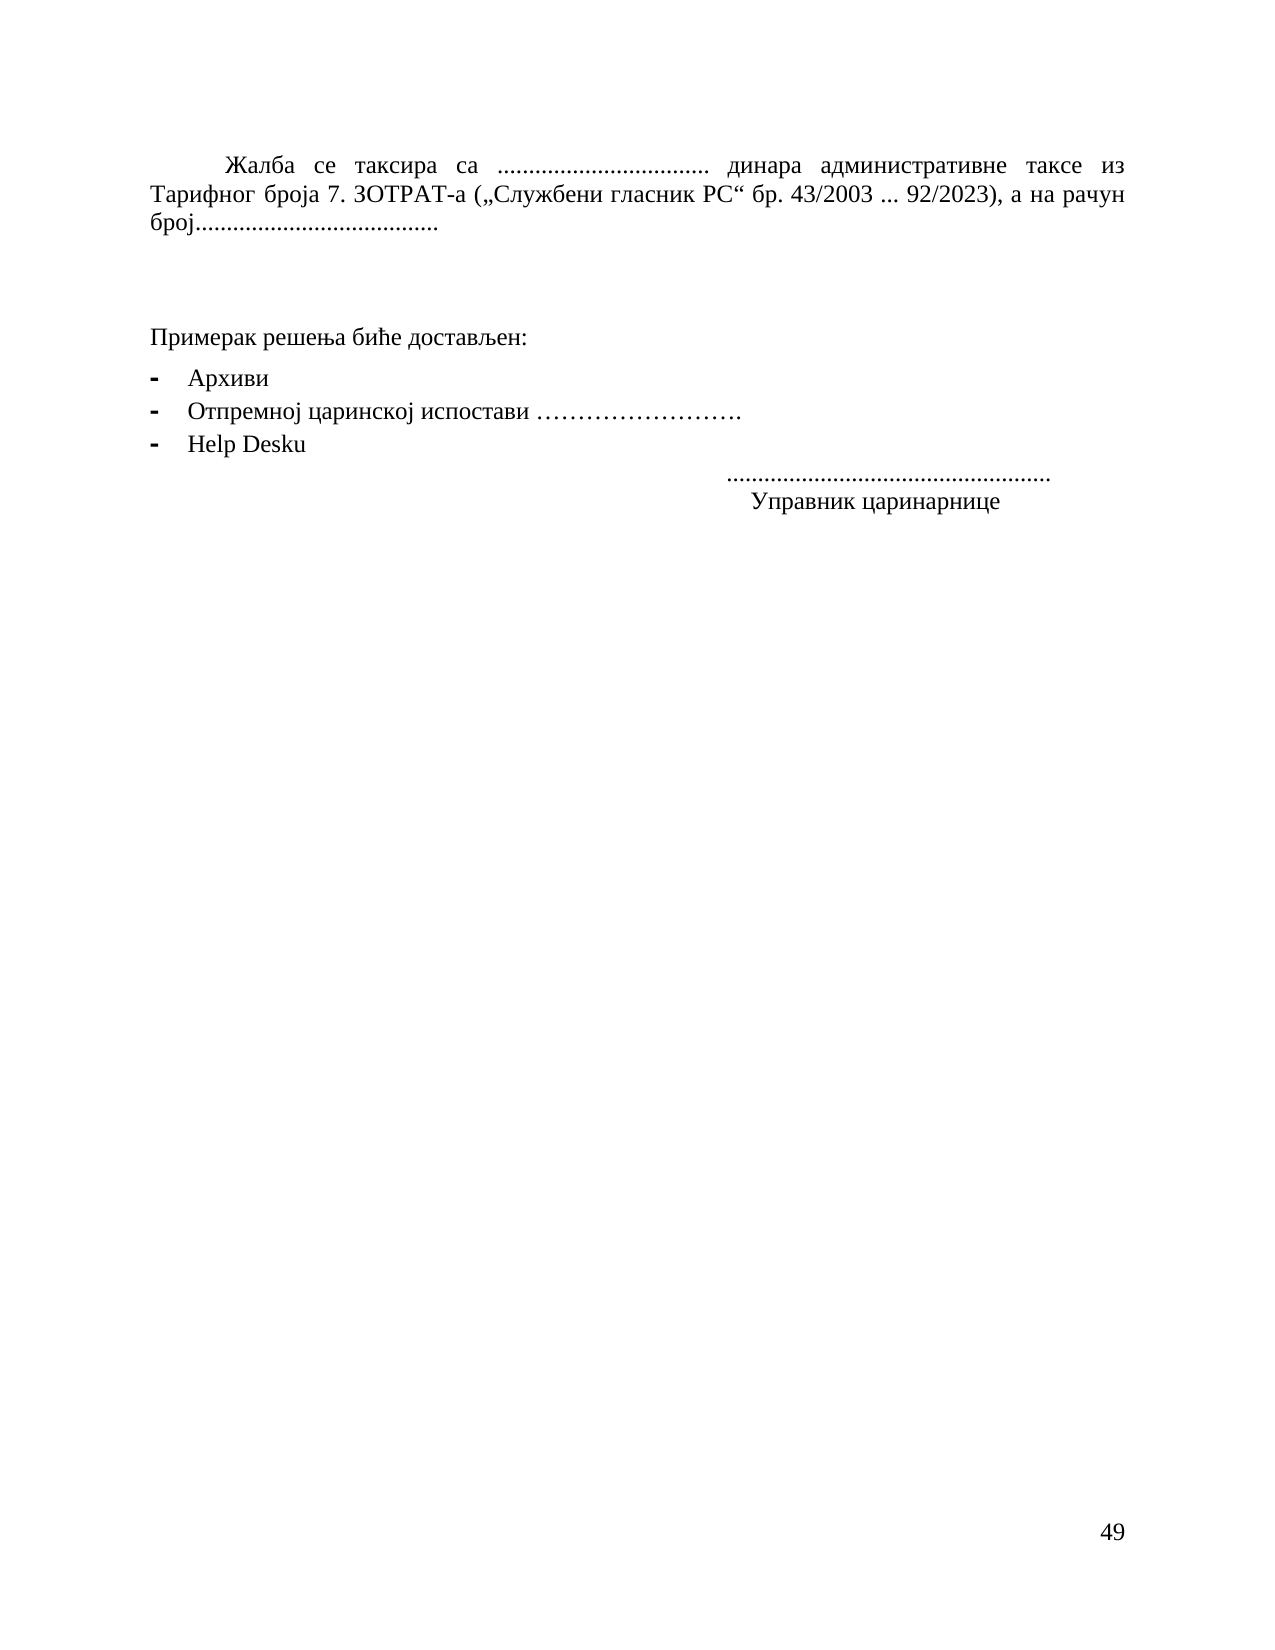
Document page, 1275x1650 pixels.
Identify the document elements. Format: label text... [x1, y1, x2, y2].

list Help Desku [150, 429, 1125, 458]
text Жалба се таксира са .................................. динара административне таксе из Тарифног броја 7. ЗОТРАТ-а („Службени гласник РС“ бр. 43/2003 ... 92/2023), а на рачун број....................................... [150, 150, 1125, 236]
text Примерак решења биће достављен: [150, 322, 1125, 351]
list Отпремној царинској испостави ……………………. [150, 396, 1125, 425]
text .................................................... [675, 458, 1125, 486]
list Архиви [150, 363, 1125, 392]
text Управник царинарнице [750, 486, 1125, 515]
